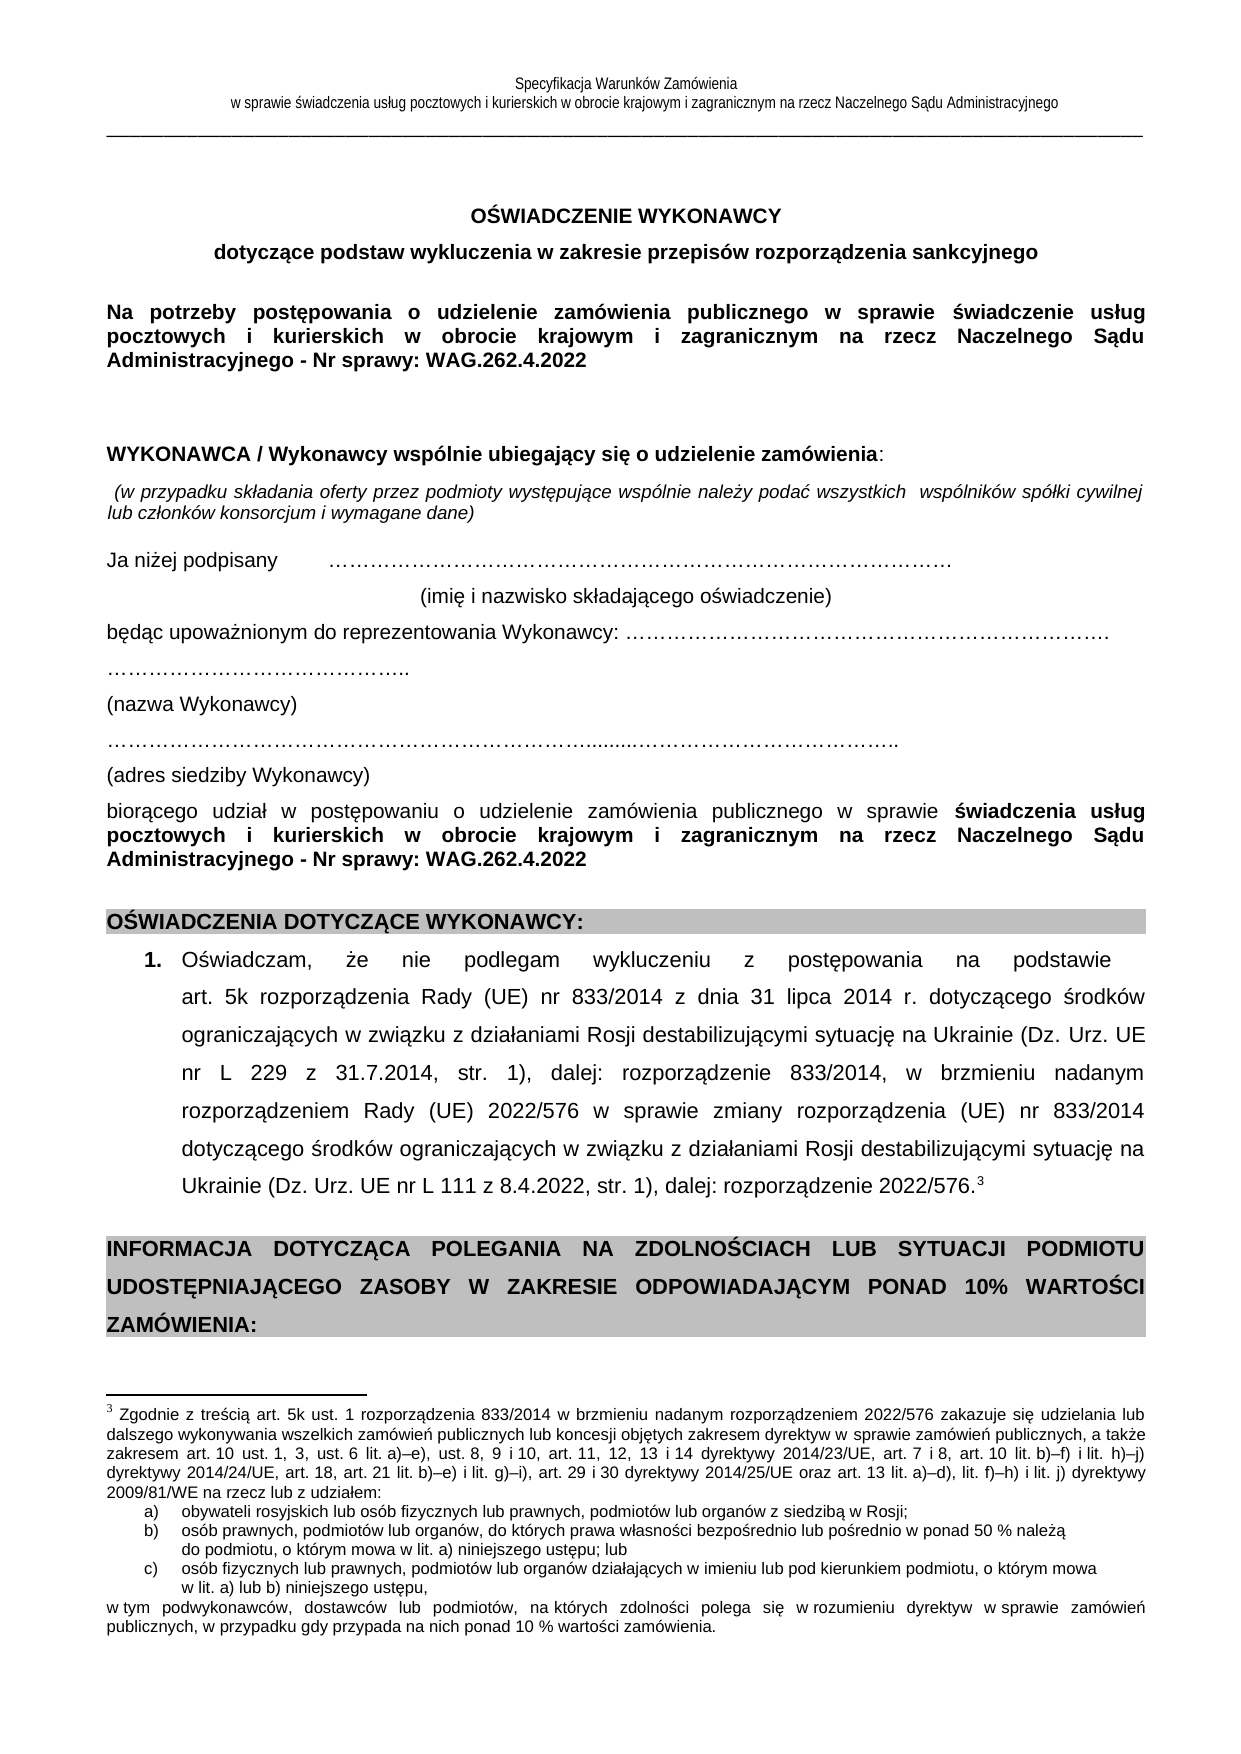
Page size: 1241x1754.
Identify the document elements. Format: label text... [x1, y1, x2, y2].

text (nazwa Wykonawcy) [106, 691, 1146, 715]
text Na potrzeby postępowania o udzielenie zamówienia publicznego w sprawie świadczenie usług pocztowych i kurierskich w obrocie krajowym i zagranicznym na rzecz Naczelnego Sądu Administracyjnego - Nr sprawy: WAG.262.4.2022 [106, 300, 1146, 372]
text biorącego udział w postępowaniu o udzielenie zamówienia publicznego w sprawie świadczenia usług pocztowych i kurierskich w obrocie krajowym i zagranicznym na rzecz Naczelnego Sądu Administracyjnego - Nr sprawy: WAG.262.4.2022 [106, 799, 1146, 871]
text …………………………………………………………….........……………………………….. [106, 727, 1146, 751]
text OŚWIADCZENIE WYKONAWCY [106, 204, 1146, 228]
text OŚWIADCZENIA DOTYCZĄCE WYKONAWCY: [106, 909, 1146, 934]
text (adres siedziby Wykonawcy) [106, 763, 1146, 787]
text dotyczące podstaw wykluczenia w zakresie przepisów rozporządzenia sankcyjnego [106, 240, 1146, 264]
text będąc upoważnionym do reprezentowania Wykonawcy: …………………………………………………………….…………………………………….. [106, 619, 1146, 679]
text WYKONAWCA / Wykonawcy wspólnie ubiegający się o udzielenie zamówienia: [106, 442, 1146, 466]
text (imię i nazwisko składającego oświadczenie) [106, 584, 1146, 608]
text INFORMACJA DOTYCZĄCA POLEGANIA NA ZDOLNOŚCIACH LUB SYTUACJI PODMIOTU UDOSTĘPNIAJĄCEGO ZASOBY W ZAKRESIE ODPOWIADAJĄCYM PONAD 10% WARTOŚCI ZAMÓWIENIA: [106, 1236, 1146, 1337]
text Ja niżej podpisany ……………………………………………………………………………… [106, 548, 1146, 572]
text (w przypadku składania oferty przez podmioty występujące wspólnie należy podać wszystkich wspólników spółki cywilnej lub członków konsorcjum i wymagane dane) [107, 481, 1146, 524]
list Oświadczam, że nie podlegam wykluczeniu z postępowania na podstawie art. 5k rozporządzenia Rady (UE) nr 833/2014 z dnia 31 lipca 2014 r. dotyczącego środków ograniczających w związku z działaniami Rosji destabilizującymi sytuację na Ukrainie (Dz. Urz. UE nr L 229 z 31.7.2014, str. 1), dalej: rozporządzenie 833/2014, w brzmieniu nadanym rozporządzeniem Rady (UE) 2022/576 w sprawie zmiany rozporządzenia (UE) nr 833/2014 dotyczącego środków ograniczających w związku z działaniami Rosji destabilizującymi sytuację na Ukrainie (Dz. Urz. UE nr L 111 z 8.4.2022, str. 1), dalej: rozporządzenie 2022/576. [144, 946, 1146, 1198]
